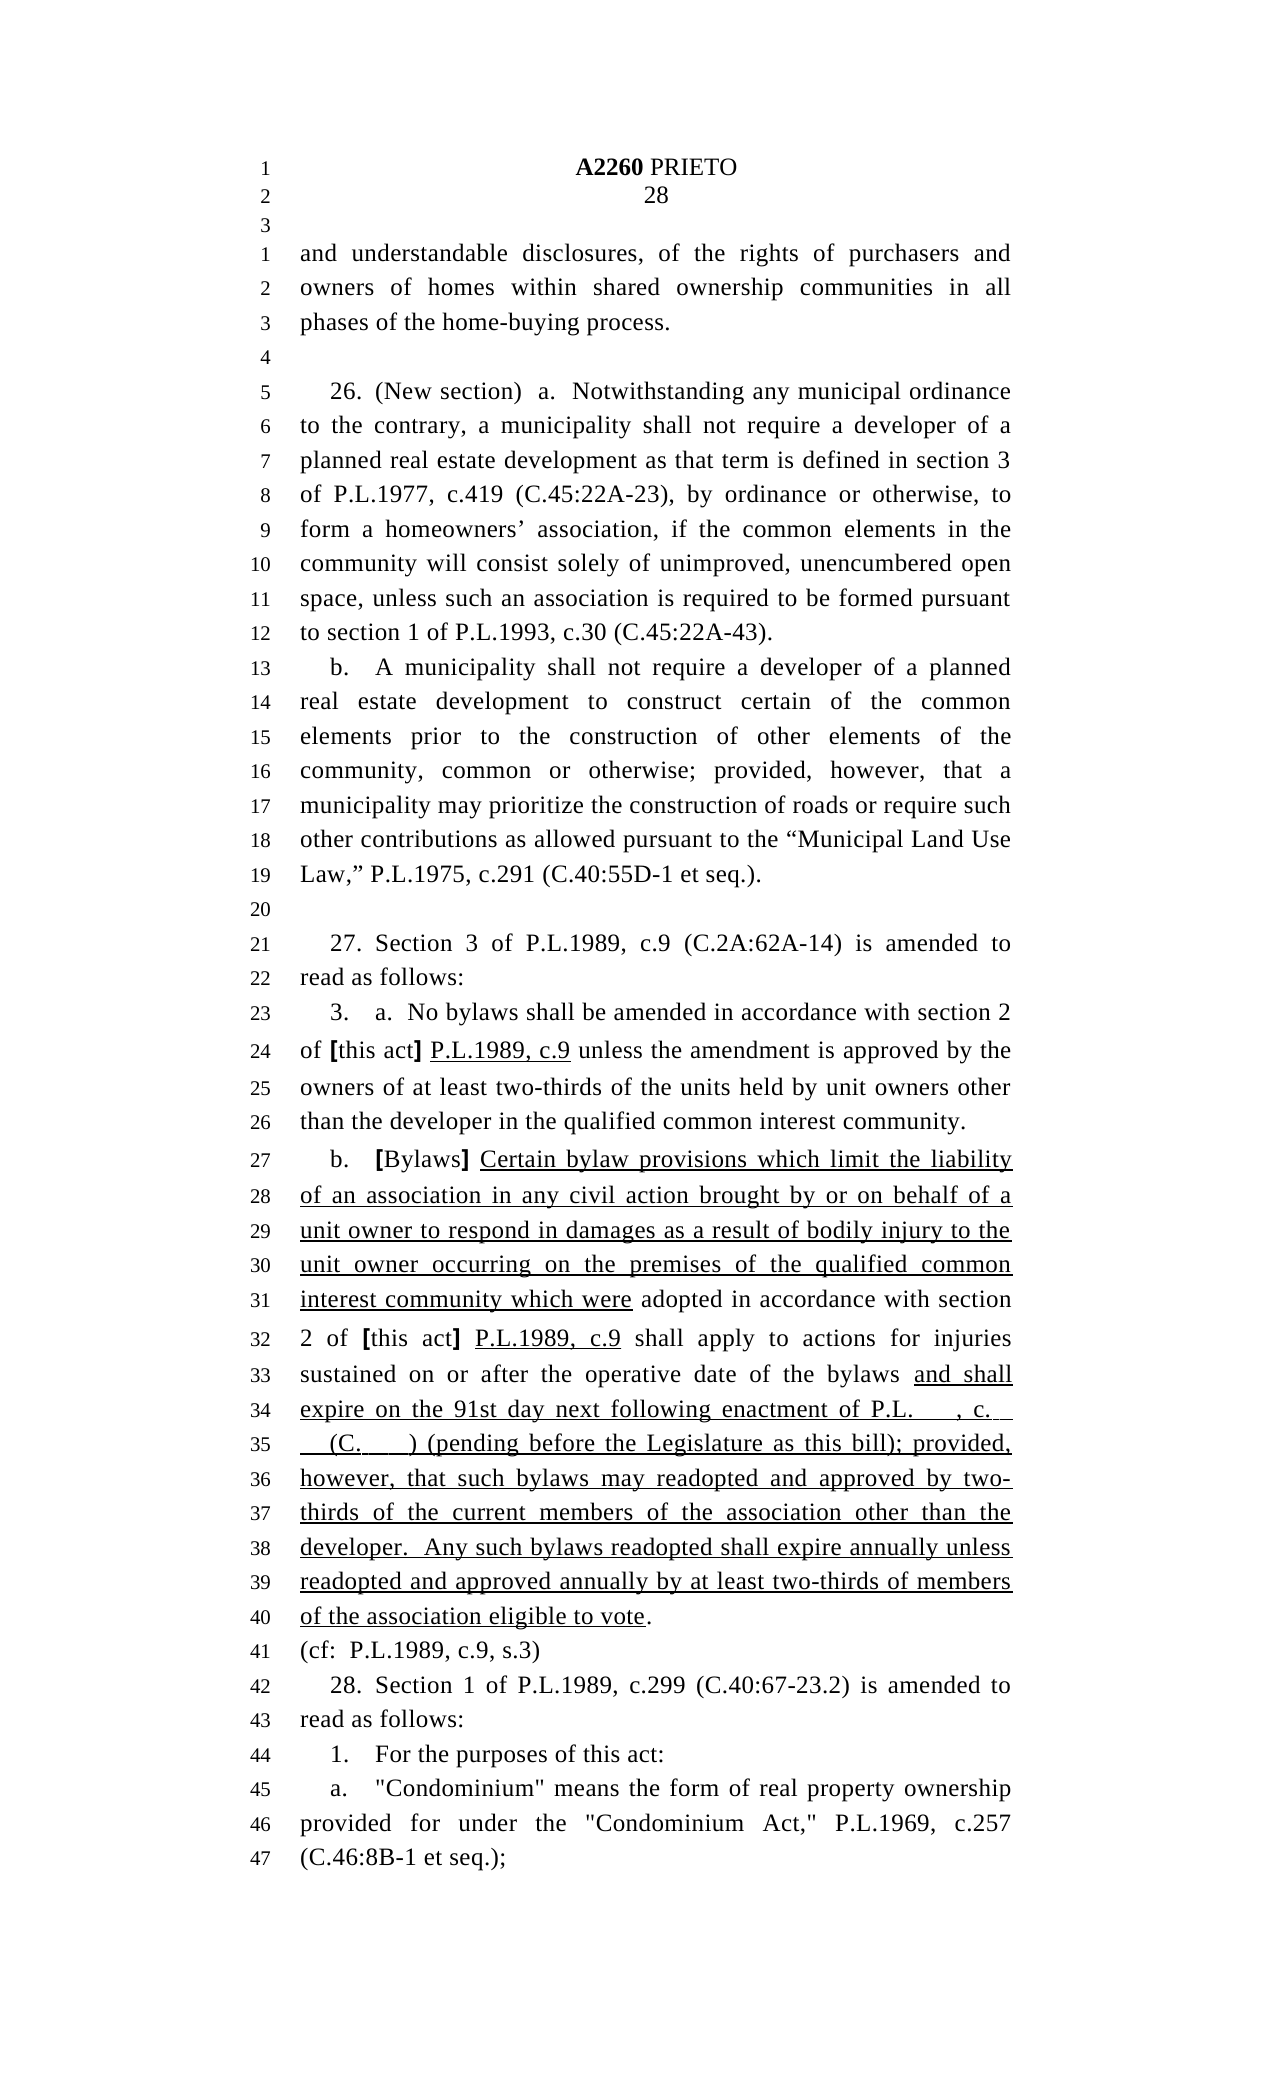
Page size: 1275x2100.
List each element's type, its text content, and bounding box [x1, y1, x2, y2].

text b. [Bylaws] Certain bylaw provisions which limit the liability of an association in any civil action brought by or on behalf of a unit owner to respond in damages as a result of bodily injury to the unit owner occurring on the premises of the qualified common interest community which were adopted in accordance with section 2 of [this act] P.L.1989, c.9 shall apply to actions for injuries sustained on or after the operative date of the bylaws and shall expire on the 91st day next following enactment of P.L. , c. (C. ) (pending before the Legislature as this bill); provided, however, that such bylaws may readopted and approved by two-thirds of the current members of the association other than the developer. Any such bylaws readopted shall expire annually unless readopted and approved annually by at least two-thirds of members of the association eligible to vote. [300, 1276, 1012, 1419]
text 27. Section 3 of P.L.1989, c.9 (C.2A:62A-14) is amended to read as follows: [300, 928, 1012, 991]
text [300, 238, 1012, 336]
text (cf: P.L.1989, c.9, s.3) [300, 1635, 1012, 1664]
text 26. (New section) a. Notwithstanding any municipal ordinance to the contrary, a municipality shall not require a developer of a planned real estate development as that term is defined in section 3 of P.L.1977, c.419 (C.45:22A-23), by ordinance or otherwise, to form a homeowners’ association, if the common elements in the community will consist solely of unimproved, unencumbered open space, unless such an association is required to be formed pursuant to section 1 of P.L.1993, c.30 (C.45:22A-43). [300, 376, 1012, 646]
text 1. For the purposes of this act: [300, 1739, 1012, 1767]
text b. A municipality shall not require a developer of a planned real estate development to construct certain of the common elements prior to the construction of other elements of the community, common or otherwise; provided, however, that a municipality may prioritize the construction of roads or require such other contributions as allowed pursuant to the “Municipal Land Use Law,” P.L.1975, c.291 (C.40:55D-1 et seq.). [300, 652, 1012, 887]
text 28. Section 1 of P.L.1989, c.299 (C.40:67-23.2) is amended to read as follows: [300, 1670, 1012, 1733]
text a. "Condominium" means the form of real property ownership provided for under the "Condominium Act," P.L.1969, c.257 (C.46:8B-1 et seq.); [300, 1773, 1012, 1871]
text 3. a. No bylaws shall be amended in accordance with section 2 of [this act] P.L.1989, c.9 unless the amendment is approved by the owners of at least two-thirds of the units held by unit owners other than the developer in the qualified common interest community. [300, 997, 1012, 1135]
